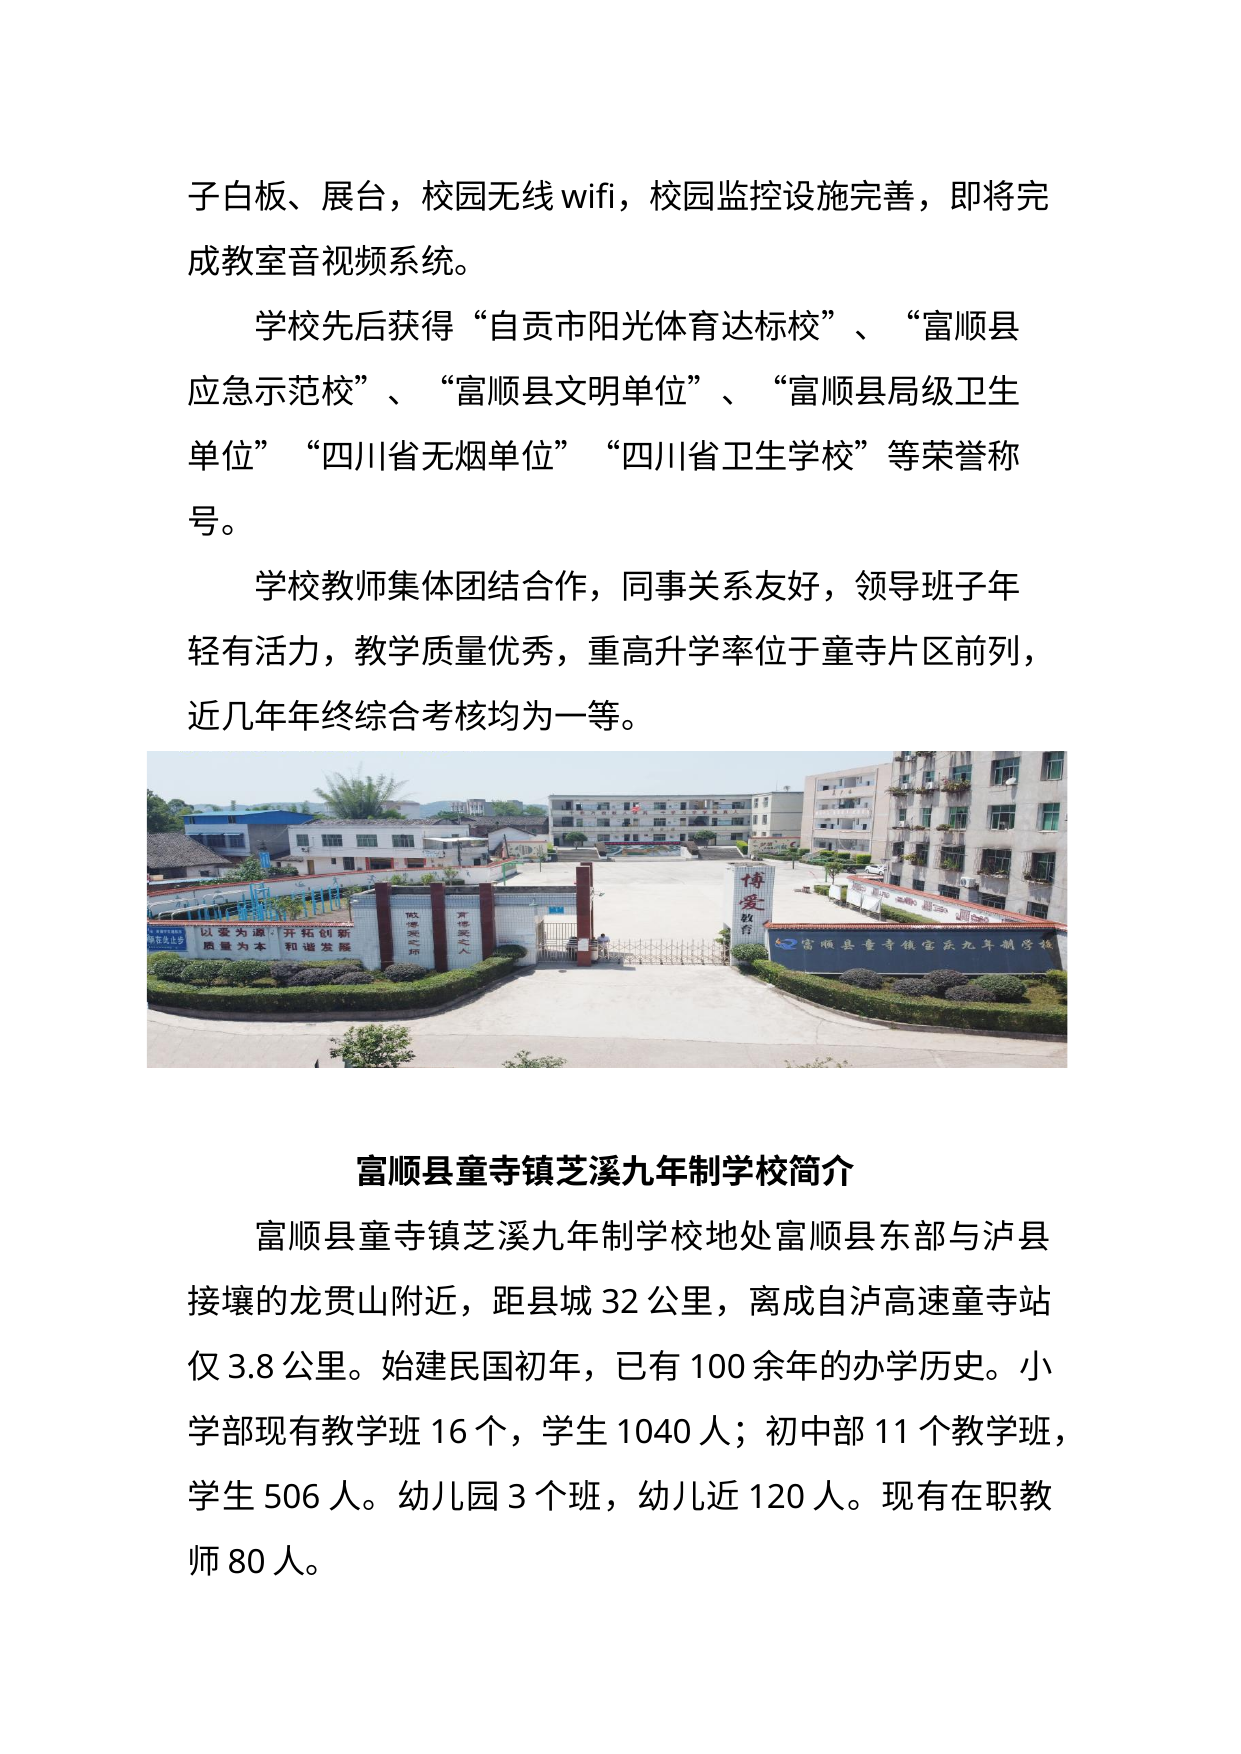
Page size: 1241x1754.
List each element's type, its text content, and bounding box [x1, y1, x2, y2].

text 富顺县童寺镇芝溪九年制学校地处富顺县东部与泸县接壤的龙贯山附近，距县城32公里，离成自泸高速童寺站仅3.8公里。始建民国初年，已有100余年的办学历史。小学部现有教学班16个，学生1040人；初中部11个教学班，学生506人。幼儿园3个班，幼儿近120人。现有在职教师80人。 [187, 1202, 1053, 1592]
text 学校教师集体团结合作，同事关系友好，领导班子年轻有活力，教学质量优秀，重高升学率位于童寺片区前列，近几年年终综合考核均为一等。 [187, 552, 1053, 747]
text 学校先后获得“自贡市阳光体育达标校”、“富顺县应急示范校”、“富顺县文明单位”、“富顺县局级卫生单位”“四川省无烟单位”“四川省卫生学校”等荣誉称号。 [187, 292, 1053, 552]
text 富顺县童寺镇芝溪九年制学校简介 [187, 1137, 1053, 1202]
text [187, 162, 1053, 292]
picture [146, 751, 1068, 1068]
